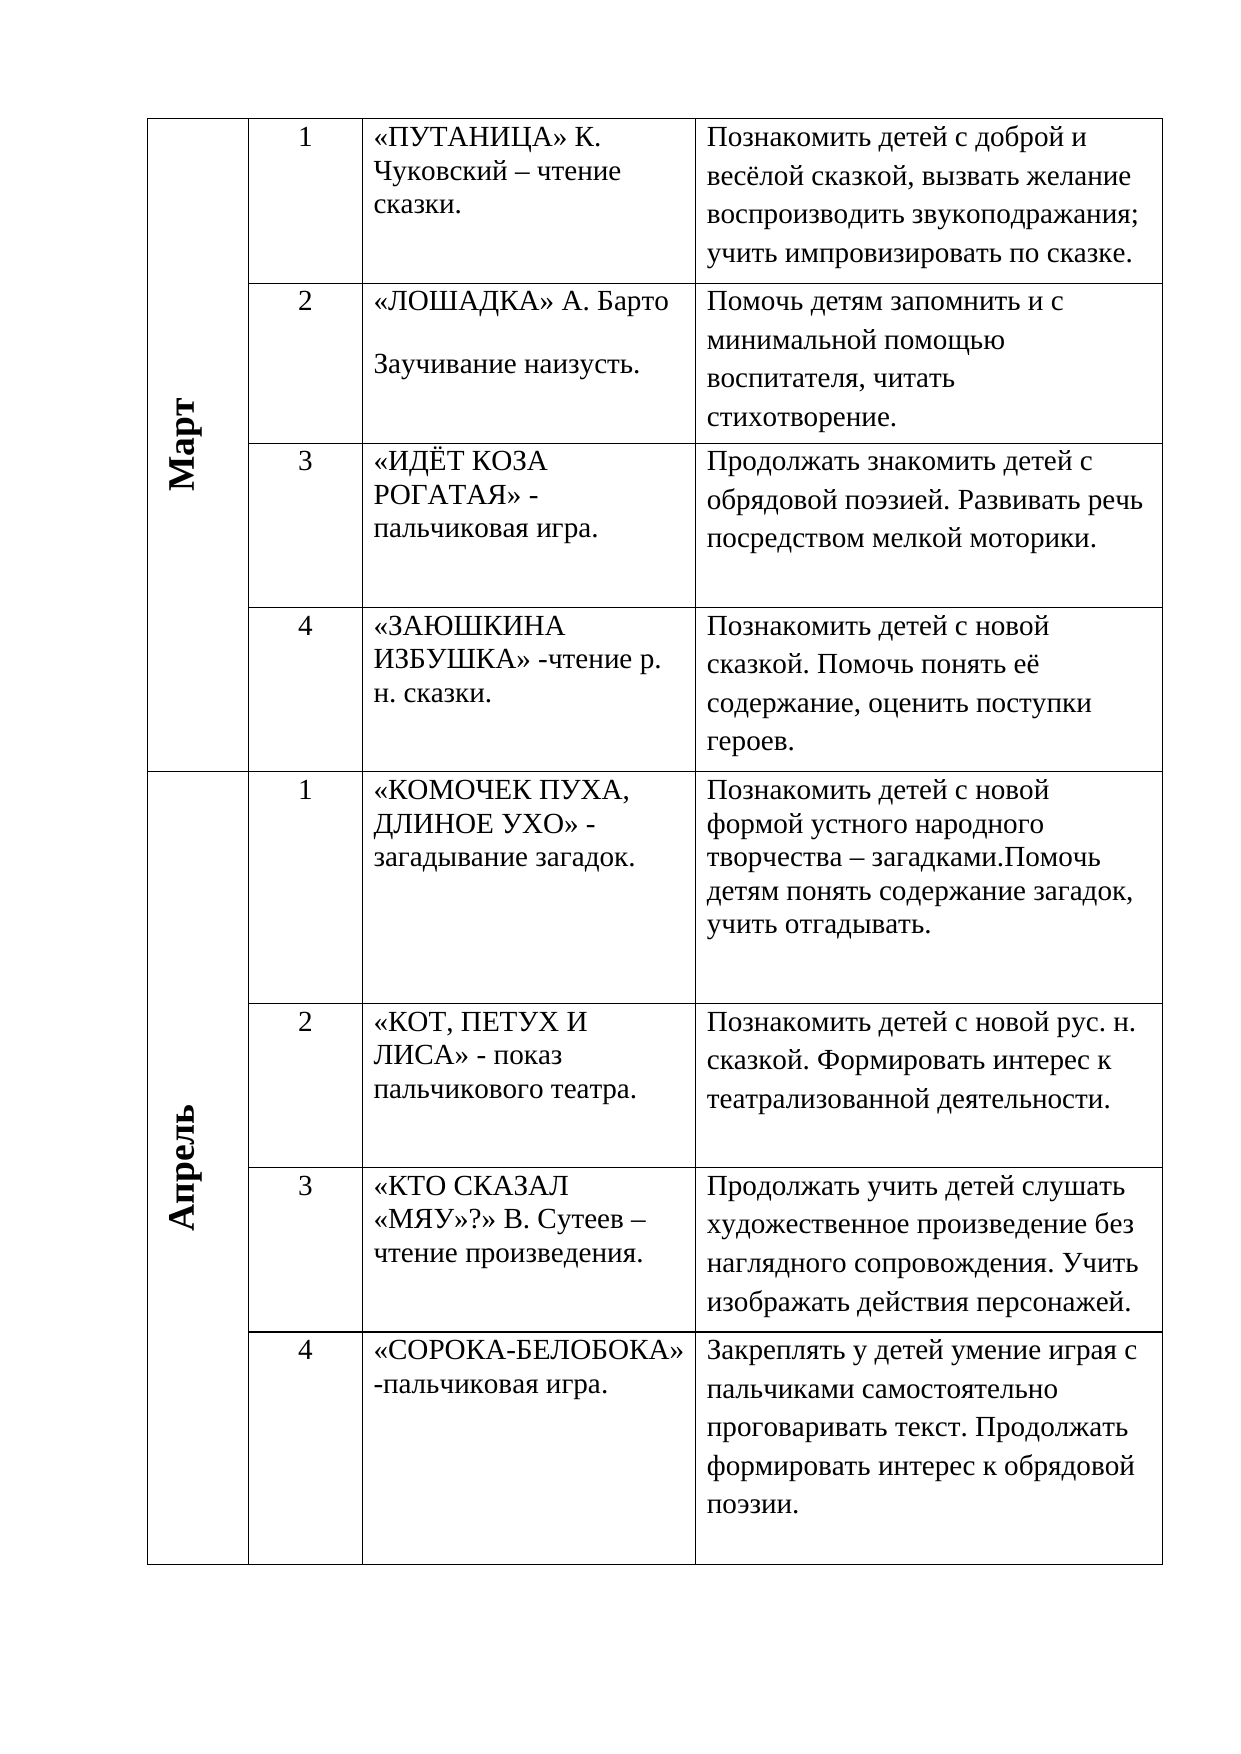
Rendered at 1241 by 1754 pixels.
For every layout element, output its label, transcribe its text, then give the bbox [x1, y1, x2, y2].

table_cell Апрель [148, 772, 248, 1564]
table_cell «КТО СКАЗАЛ «МЯУ»?» В. Сутеев – чтение произведения. [363, 1168, 695, 1331]
table_cell «ИДЁТ КОЗА РОГАТАЯ» -пальчиковая игра. [363, 444, 695, 607]
table_cell Познакомить детей с доброй и весёлой сказкой, вызвать желание воспроизводить звукоподражания; учить импровизировать по сказке. [696, 119, 1162, 282]
table_cell «СОРОКА-БЕЛОБОКА» -пальчиковая игра. [363, 1333, 695, 1564]
table_cell «КОТ, ПЕТУХ И ЛИСА» - показ пальчикового театра. [363, 1004, 695, 1167]
table_cell Познакомить детей с новой формой устного народного творчества – загадками.Помочь детям понять содержание загадок, учить отгадывать. [696, 772, 1162, 1003]
table_cell 3 [249, 444, 362, 607]
table_cell «ЗАЮШКИНА ИЗБУШКА» -чтение р. н. сказки. [363, 608, 695, 771]
table_cell 3 [249, 1168, 362, 1331]
table_cell Продолжать знакомить детей с обрядовой поэзией. Развивать речь посредством мелкой моторики. [696, 444, 1162, 607]
table_cell Помочь детям запомнить и с минимальной помощью воспитателя, читать стихотворение. [696, 284, 1162, 442]
table_cell 2 [249, 1004, 362, 1167]
table_cell 4 [249, 608, 362, 771]
table_cell «ПУТАНИЦА» К. Чуковский – чтение сказки. [363, 119, 695, 282]
table_cell Познакомить детей с новой сказкой. Помочь понять её содержание, оценить поступки героев. [696, 608, 1162, 771]
table_cell 4 [249, 1333, 362, 1564]
table_cell Продолжать учить детей слушать художественное произведение без наглядного сопровождения. Учить изображать действия персонажей. [696, 1168, 1162, 1331]
table_cell 1 [249, 772, 362, 1003]
table_cell «ЛОШАДКА» А. Барто Заучивание наизусть. [363, 284, 695, 442]
table_cell Познакомить детей с новой рус. н. сказкой. Формировать интерес к театрализованной деятельности. [696, 1004, 1162, 1167]
table_cell Март [148, 119, 248, 771]
table_cell 2 [249, 284, 362, 442]
table_cell «КОМОЧЕК ПУХА, ДЛИНОЕ УХО» - загадывание загадок. [363, 772, 695, 1003]
table_cell Закреплять у детей умение играя с пальчиками самостоятельно проговаривать текст. Продолжать формировать интерес к обрядовой поэзии. [696, 1333, 1162, 1564]
table_cell 1 [249, 119, 362, 282]
